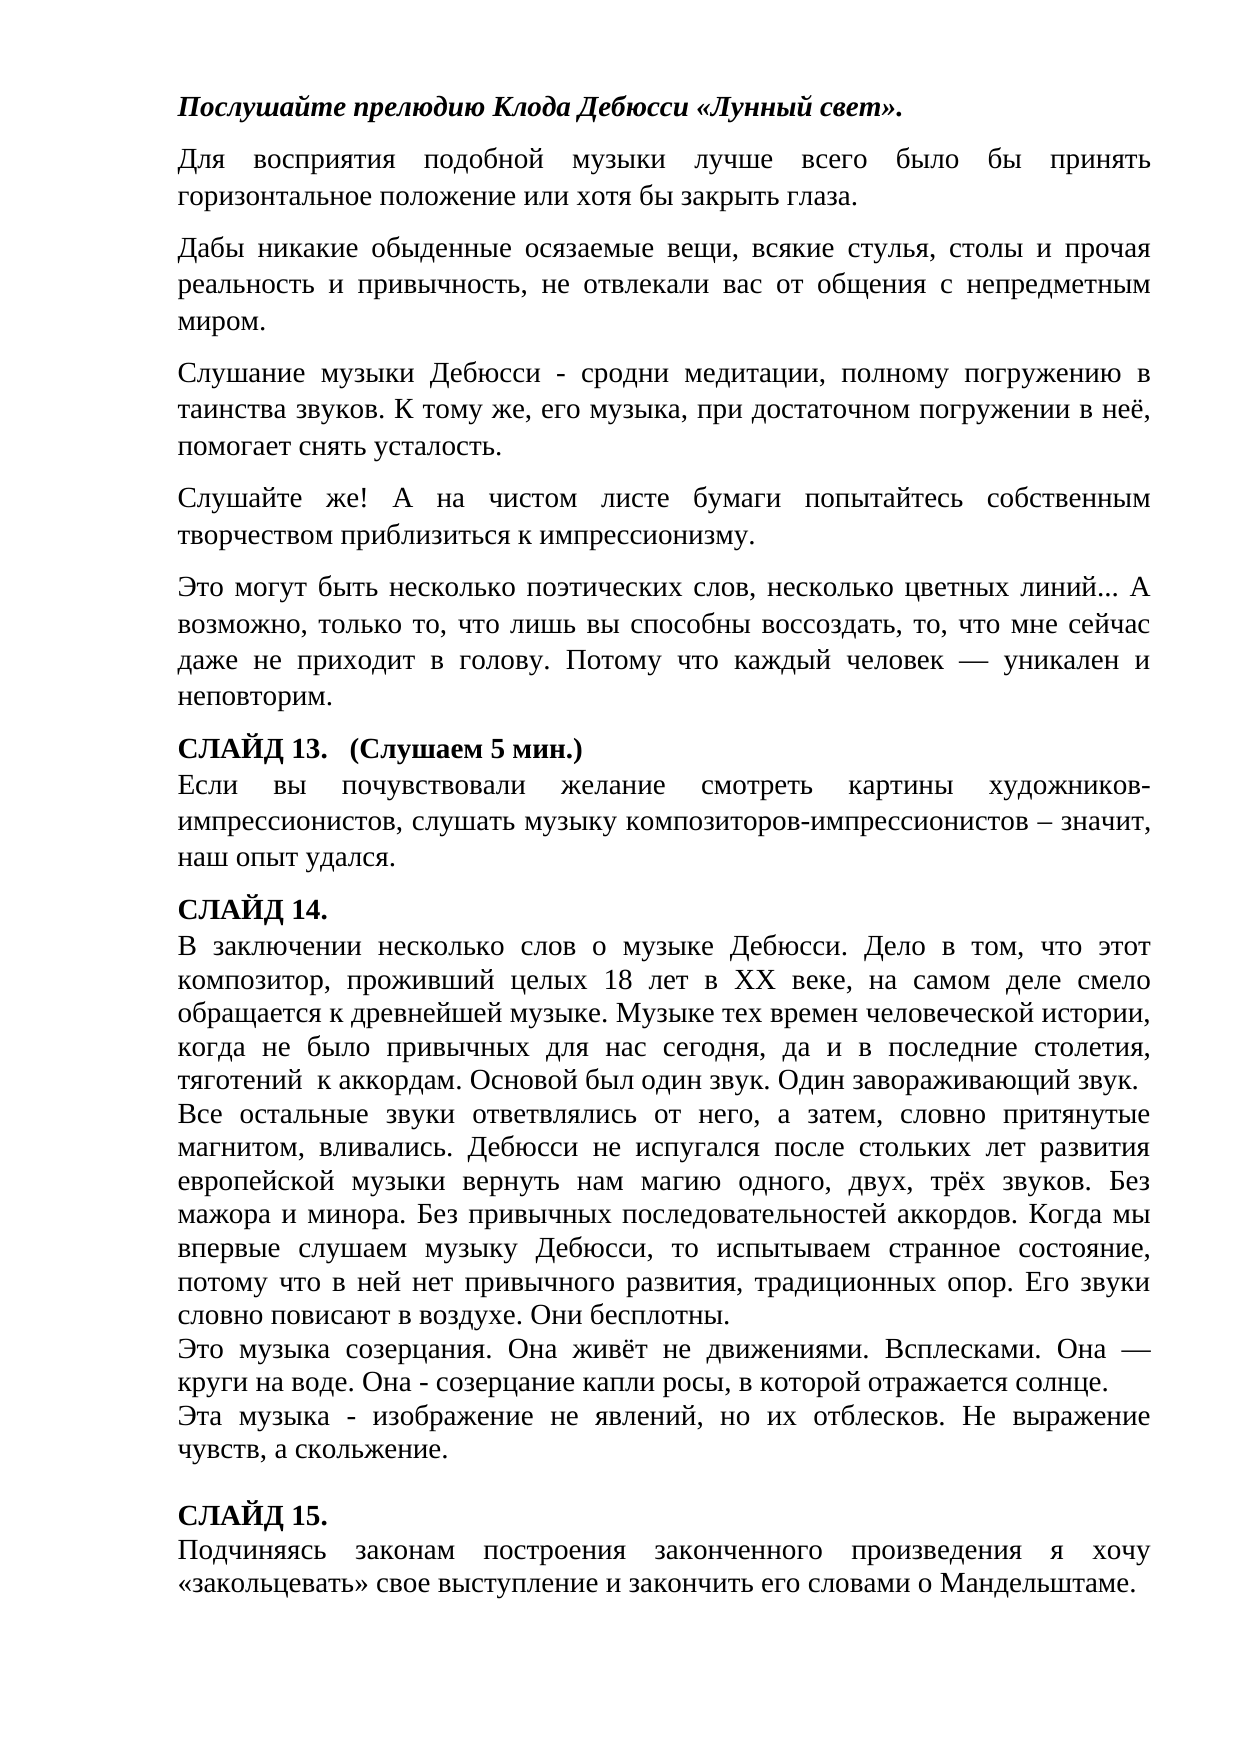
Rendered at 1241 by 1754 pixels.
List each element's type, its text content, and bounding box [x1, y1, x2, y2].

text Слушание музыки Дебюсси - сродни медитации, полному погружению в таинства звуков. К тому же, его музыка, при достаточном погружении в неё, помогает снять усталость. [177, 356, 1152, 461]
text Для восприятия подобной музыки лучше всего было бы принять горизонтальное положение или хотя бы закрыть глаза. [177, 141, 1152, 211]
text Если вы почувствовали желание смотреть картины художников-импрессионистов, слушать музыку композиторов-импрессионистов – значит, наш опыт удался. [177, 767, 1152, 873]
text Это музыка созерцания. Она живёт не движениями. Всплесками. Она — круги на воде. Она - созерцание капли росы, в которой отражается солнце. [177, 1331, 1152, 1398]
text СЛАЙД 13. (Слушаем 5 мин.) [177, 731, 1152, 764]
text В заключении несколько слов о музыке Дебюсси. Дело в том, что этот композитор, проживший целых 18 лет в XX веке, на самом деле смело обращается к древнейшей музыке. Музыке тех времен человеческой истории, когда не было привычных для нас сегодня, да и в последние столетия, тяготений к аккордам. Основой был один звук. Один завораживающий звук. [177, 928, 1152, 1096]
text Слушайте же! А на чистом листе бумаги попытайтесь собственным творчеством приблизиться к импрессионизму. [177, 481, 1152, 550]
text СЛАЙД 14. [177, 892, 1152, 926]
text Послушайте прелюдию Клода Дебюсси «Лунный свет». [177, 89, 1152, 122]
text Подчиняясь законам построения законченного произведения я хочу «закольцевать» свое выступление и закончить его словами о Мандельштаме. [177, 1532, 1152, 1599]
text Это могут быть несколько поэтических слов, несколько цветных линий... А возможно, только то, что лишь вы способны воссоздать, то, что мне сейчас даже не приходит в голову. Потому что каждый человек — уникален и неповторим. [177, 569, 1152, 712]
text Все остальные звуки ответвлялись от него, а затем, словно притянутые магнитом, вливались. Дебюсси не испугался после стольких лет развития европейской музыки вернуть нам магию одного, двух, трёх звуков. Без мажора и минора. Без привычных последовательностей аккордов. Когда мы впервые слушаем музыку Дебюсси, то испытываем странное состояние, потому что в ней нет привычного развития, традиционных опор. Его звуки словно повисают в воздухе. Они бесплотны. [177, 1096, 1152, 1331]
text Дабы никакие обыденные осязаемые вещи, всякие стулья, столы и прочая реальность и привычность, не отвлекали вас от общения с непредметным миром. [177, 230, 1152, 336]
text Эта музыка - изображение не явлений, но их отблесков. Не выражение чувств, а скольжение. [177, 1398, 1152, 1465]
text СЛАЙД 15. [177, 1498, 1152, 1532]
